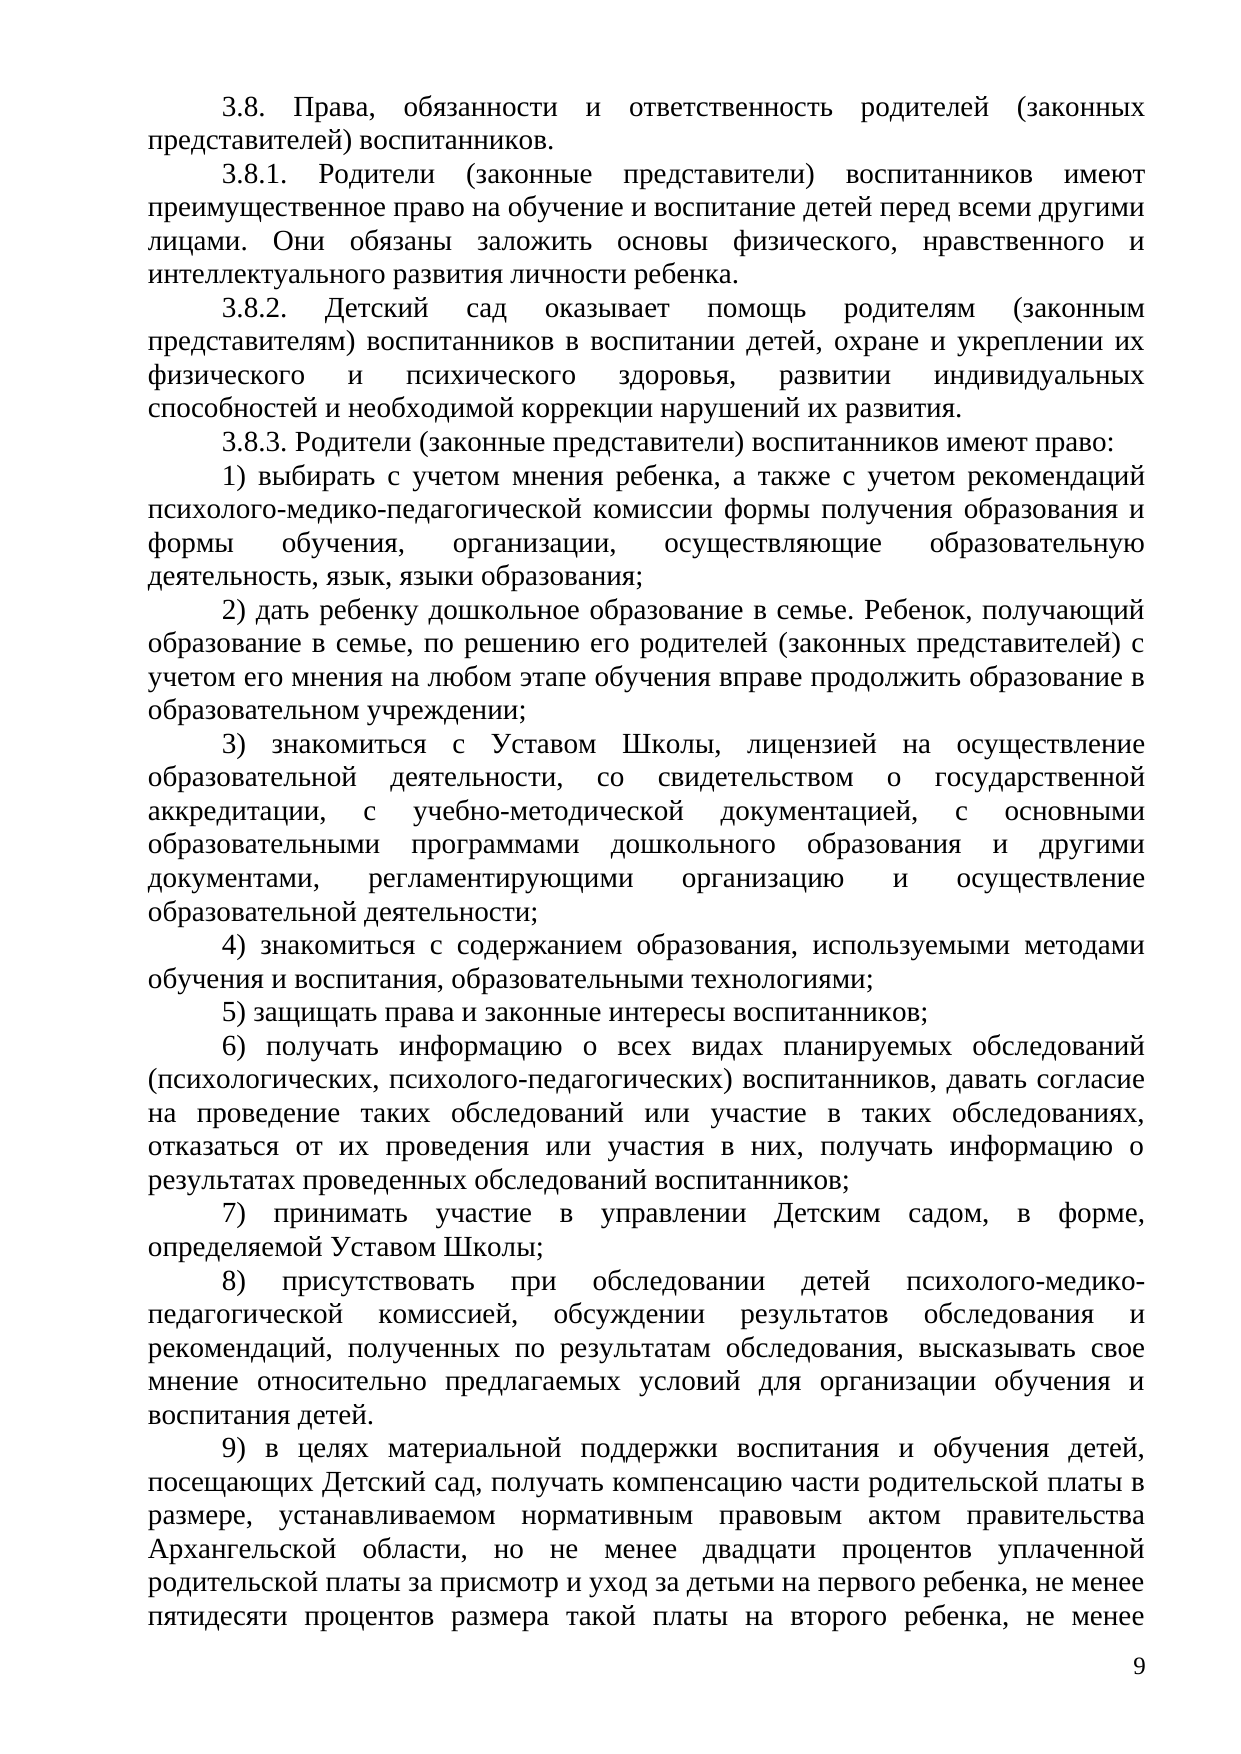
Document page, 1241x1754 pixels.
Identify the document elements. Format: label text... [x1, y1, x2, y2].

text 6) получать информацию о всех видах планируемых обследований (психологических, психолого-педагогических) воспитанников, давать согласие на проведение таких обследований или участие в таких обследованиях, отказаться от их проведения или участия в них, получать информацию о результатах проведенных обследований воспитанников; [148, 1028, 1146, 1196]
text 1) выбирать с учетом мнения ребенка, а также с учетом рекомендаций психолого-медико-педагогической комиссии формы получения образования и формы обучения, организации, осуществляющие образовательную деятельность, язык, языки образования; [148, 458, 1146, 592]
text 3.8.3. Родители (законные представители) воспитанников имеют право: [148, 424, 1146, 458]
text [148, 1430, 1146, 1632]
text 3.8.2. Детский сад оказывает помощь родителям (законным представителям) воспитанников в воспитании детей, охране и укреплении их физического и психического здоровья, развитии индивидуальных способностей и необходимой коррекции нарушений их развития. [148, 290, 1146, 424]
text 5) защищать права и законные интересы воспитанников; [148, 994, 1146, 1028]
text 8) присутствовать при обследовании детей психолого-медико-педагогической комиссией, обсуждении результатов обследования и рекомендаций, полученных по результатам обследования, высказывать свое мнение относительно предлагаемых условий для организации обучения и воспитания детей. [148, 1263, 1146, 1430]
text 3.8.1. Родители (законные представители) воспитанников имеют преимущественное право на обучение и воспитание детей перед всеми другими лицами. Они обязаны заложить основы физического, нравственного и интеллектуального развития личности ребенка. [148, 156, 1146, 290]
text 3) знакомиться с Уставом Школы, лицензией на осуществление образовательной деятельности, со свидетельством о государственной аккредитации, с учебно-методической документацией, с основными образовательными программами дошкольного образования и другими документами, регламентирующими организацию и осуществление образовательной деятельности; [148, 726, 1146, 927]
text 7) принимать участие в управлении Детским садом, в форме, определяемой Уставом Школы; [148, 1196, 1146, 1263]
text 4) знакомиться с содержанием образования, используемыми методами обучения и воспитания, образовательными технологиями; [148, 927, 1146, 994]
text 3.8. Права, обязанности и ответственность родителей (законных представителей) воспитанников. [148, 89, 1146, 156]
text 2) дать ребенку дошкольное образование в семье. Ребенок, получающий образование в семье, по решению его родителей (законных представителей) с учетом его мнения на любом этапе обучения вправе продолжить образование в образовательном учреждении; [148, 592, 1146, 726]
